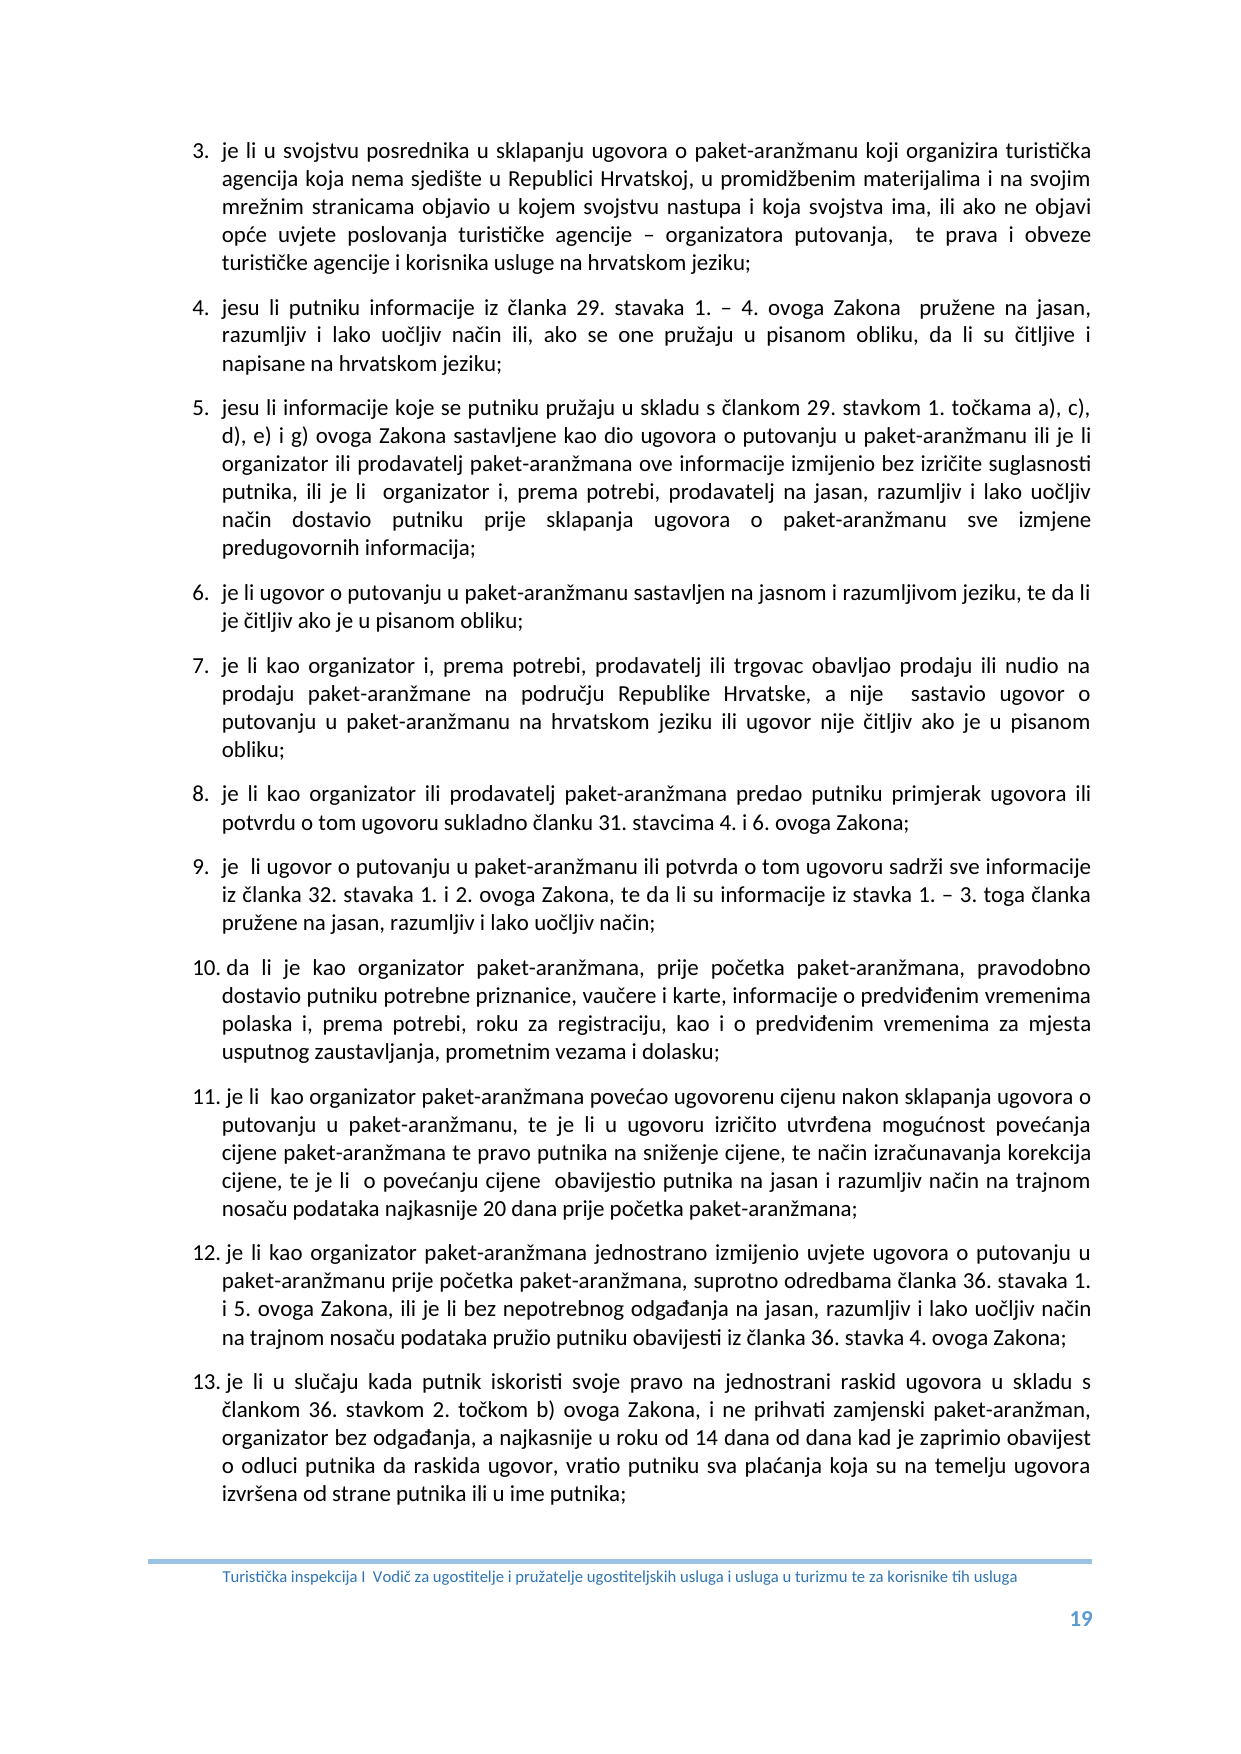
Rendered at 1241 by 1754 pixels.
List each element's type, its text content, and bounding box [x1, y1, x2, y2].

list je li kao organizator paket-aranžmana jednostrano izmijenio uvjete ugovora o putovanju u paket-aranžmanu prije početka paket-aranžmana, suprotno odredbama članka 36. stavaka 1. i 5. ovoga Zakona, ili je li bez nepotrebnog odgađanja na jasan, razumljiv i lako uočljiv način na trajnom nosaču podataka pružio putniku obavijesti iz članka 36. stavka 4. ovoga Zakona; [192, 1238, 1092, 1351]
list da li je kao organizator paket-aranžmana, prije početka paket-aranžmana, pravodobno dostavio putniku potrebne priznanice, vaučere i karte, informacije o predviđenim vremenima polaska i, prema potrebi, roku za registraciju, kao i o predviđenim vremenima za mjesta usputnog zaustavljanja, prometnim vezama i dolasku; [192, 953, 1092, 1065]
list je li ugovor o putovanju u paket-aranžmanu sastavljen na jasnom i razumljivom jeziku, te da li je čitljiv ako je u pisanom obliku; [192, 578, 1092, 634]
list jesu li informacije koje se putniku pružaju u skladu s člankom 29. stavkom 1. točkama a), c), d), e) i g) ovoga Zakona sastavljene kao dio ugovora o putovanju u paket-aranžmanu ili je li organizator ili prodavatelj paket-aranžmana ove informacije izmijenio bez izričite suglasnosti putnika, ili je li organizator i, prema potrebi, prodavatelj na jasan, razumljiv i lako uočljiv način dostavio putniku prije sklapanja ugovora o paket-aranžmanu sve izmjene predugovornih informacija; [192, 393, 1092, 561]
list je li u svojstvu posrednika u sklapanju ugovora o paket-aranžmanu koji organizira turistička agencija koja nema sjedište u Republici Hrvatskoj, u promidžbenim materijalima i na svojim mrežnim stranicama objavio u kojem svojstvu nastupa i koja svojstva ima, ili ako ne objavi opće uvjete poslovanja turističke agencije – organizatora putovanja, te prava i obveze turističke agencije i korisnika usluge na hrvatskom jeziku; [192, 136, 1092, 276]
list je li ugovor o putovanju u paket-aranžmanu ili potvrda o tom ugovoru sadrži sve informacije iz članka 32. stavaka 1. i 2. ovoga Zakona, te da li su informacije iz stavka 1. – 3. toga članka pružene na jasan, razumljiv i lako uočljiv način; [192, 852, 1092, 936]
list je li kao organizator ili prodavatelj paket-aranžmana predao putniku primjerak ugovora ili potvrdu o tom ugovoru sukladno članku 31. stavcima 4. i 6. ovoga Zakona; [192, 779, 1092, 836]
list je li u slučaju kada putnik iskoristi svoje pravo na jednostrani raskid ugovora u skladu s člankom 36. stavkom 2. točkom b) ovoga Zakona, i ne prihvati zamjenski paket-aranžman, organizator bez odgađanja, a najkasnije u roku od 14 dana od dana kad je zaprimio obavijest o odluci putnika da raskida ugovor, vratio putniku sva plaćanja koja su na temelju ugovora izvršena od strane putnika ili u ime putnika; [192, 1367, 1092, 1507]
list je li kao organizator paket-aranžmana povećao ugovorenu cijenu nakon sklapanja ugovora o putovanju u paket-aranžmanu, te je li u ugovoru izričito utvrđena mogućnost povećanja cijene paket-aranžmana te pravo putnika na sniženje cijene, te način izračunavanja korekcija cijene, te je li o povećanju cijene obavijestio putnika na jasan i razumljiv način na trajnom nosaču podataka najkasnije 20 dana prije početka paket-aranžmana; [192, 1082, 1092, 1222]
list jesu li putniku informacije iz članka 29. stavaka 1. – 4. ovoga Zakona pružene na jasan, razumljiv i lako uočljiv način ili, ako se one pružaju u pisanom obliku, da li su čitljive i napisane na hrvatskom jeziku; [192, 293, 1092, 377]
list je li kao organizator i, prema potrebi, prodavatelj ili trgovac obavljao prodaju ili nudio na prodaju paket-aranžmane na području Republike Hrvatske, a nije sastavio ugovor o putovanju u paket-aranžmanu na hrvatskom jeziku ili ugovor nije čitljiv ako je u pisanom obliku; [192, 651, 1092, 763]
